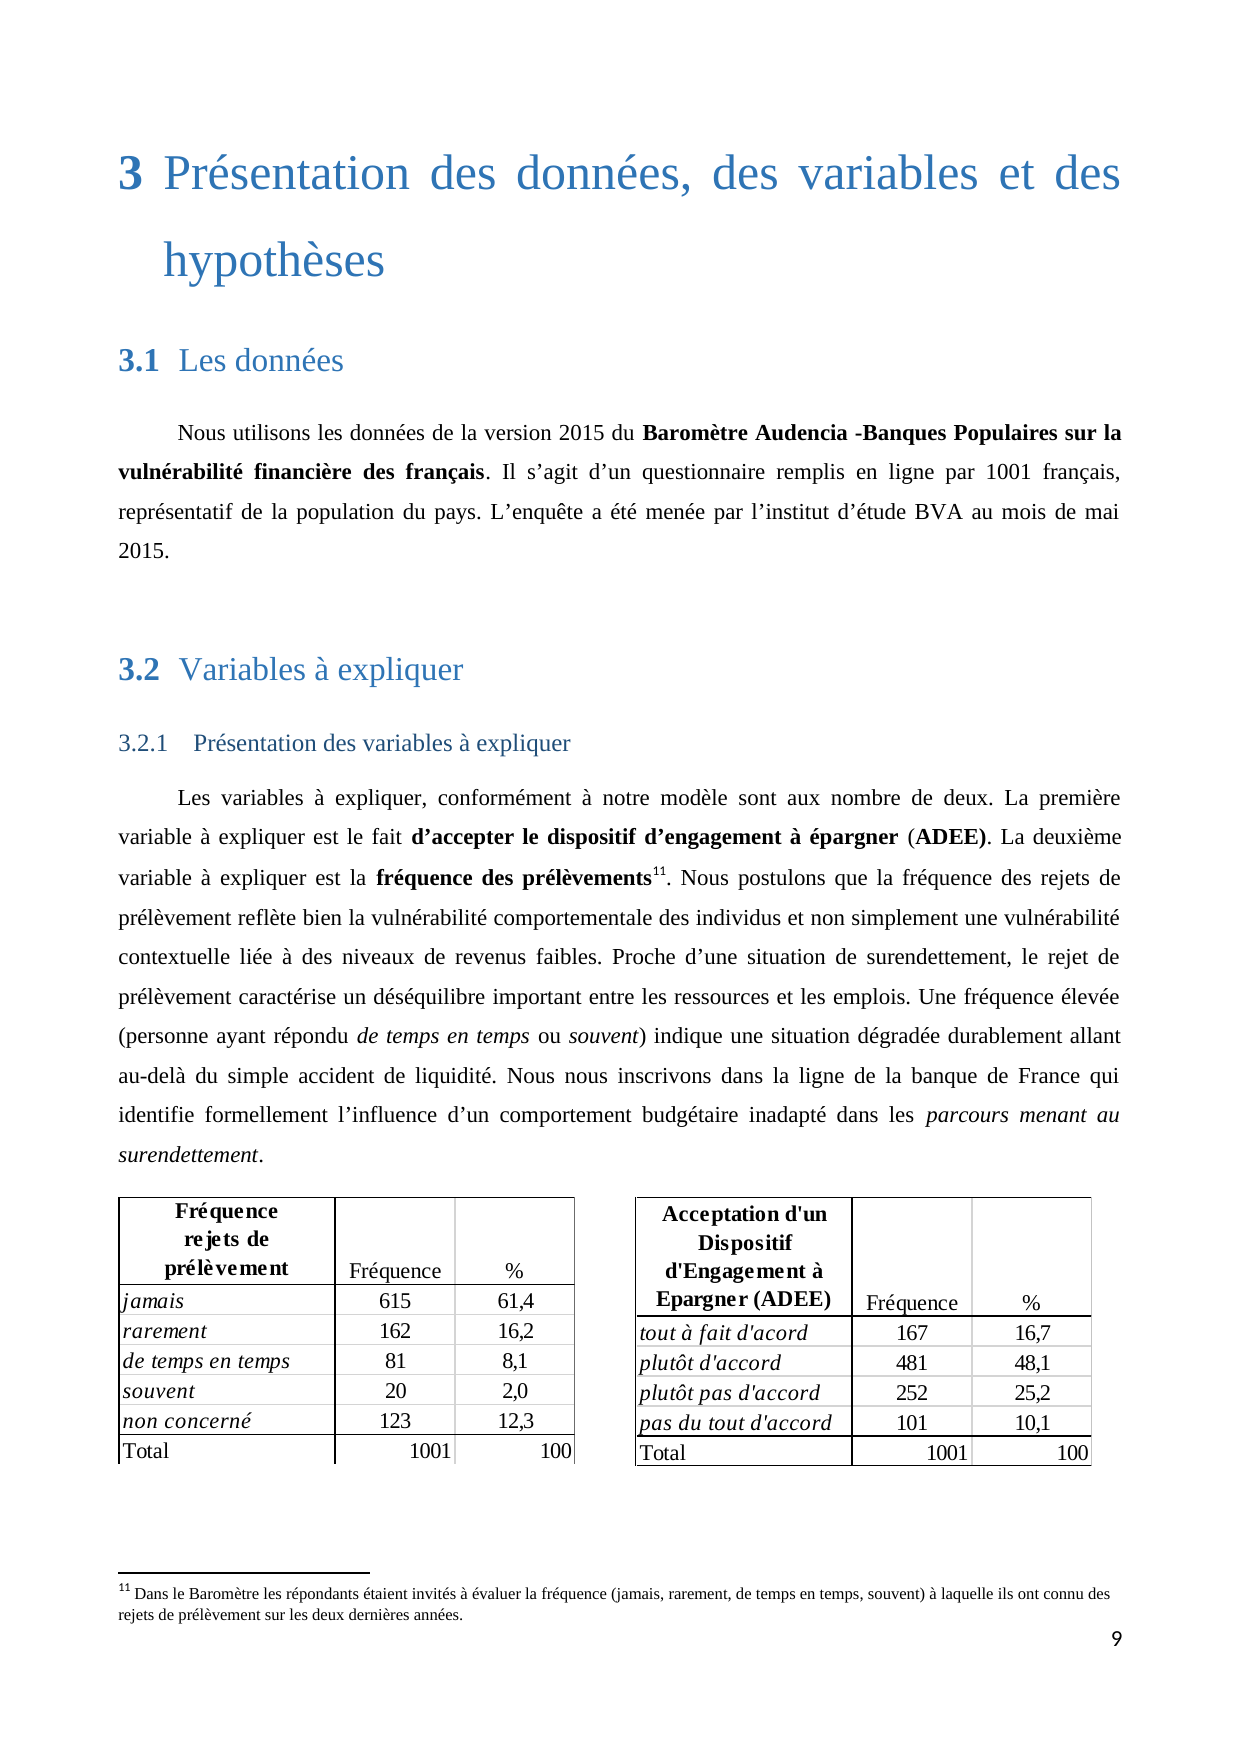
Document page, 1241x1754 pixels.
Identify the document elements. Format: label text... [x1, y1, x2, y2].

subtitle Présentation des données, des variables et des hypothèses [118, 143, 1122, 287]
subtitle Les données [118, 341, 1122, 379]
text Nous utilisons les données de la version 2015 du Baromètre Audencia -Banques Populaires sur la vulnérabilité financière des français. Il s’agit d’un questionnaire remplis en ligne par 1001 français, représentatif de la population du pays. L’enquête a été menée par l’institut d’étude BVA au mois de mai 2015. [118, 419, 1122, 564]
subtitle Variables à expliquer [118, 650, 1122, 688]
text Les variables à expliquer, conformément à notre modèle sont aux nombre de deux. La première variable à expliquer est le fait d’accepter le dispositif d’engagement à épargner (ADEE). La deuxième variable à expliquer est la fréquence des prélèvements. Nous postulons que la fréquence des rejets de prélèvement reflète bien la vulnérabilité comportementale des individus et non simplement une vulnérabilité contextuelle liée à des niveaux de revenus faibles. Proche d’une situation de surendettement, le rejet de prélèvement caractérise un déséquilibre important entre les ressources et les emplois. Une fréquence élevée (personne ayant répondu de temps en temps ou souvent) indique une situation dégradée durablement allant au-delà du simple accident de liquidité. Nous nous inscrivons dans la ligne de la banque de France qui identifie formellement l’influence d’un comportement budgétaire inadapté dans les parcours menant au surendettement. [118, 784, 1122, 1167]
subtitle Présentation des variables à expliquer [118, 728, 1122, 757]
